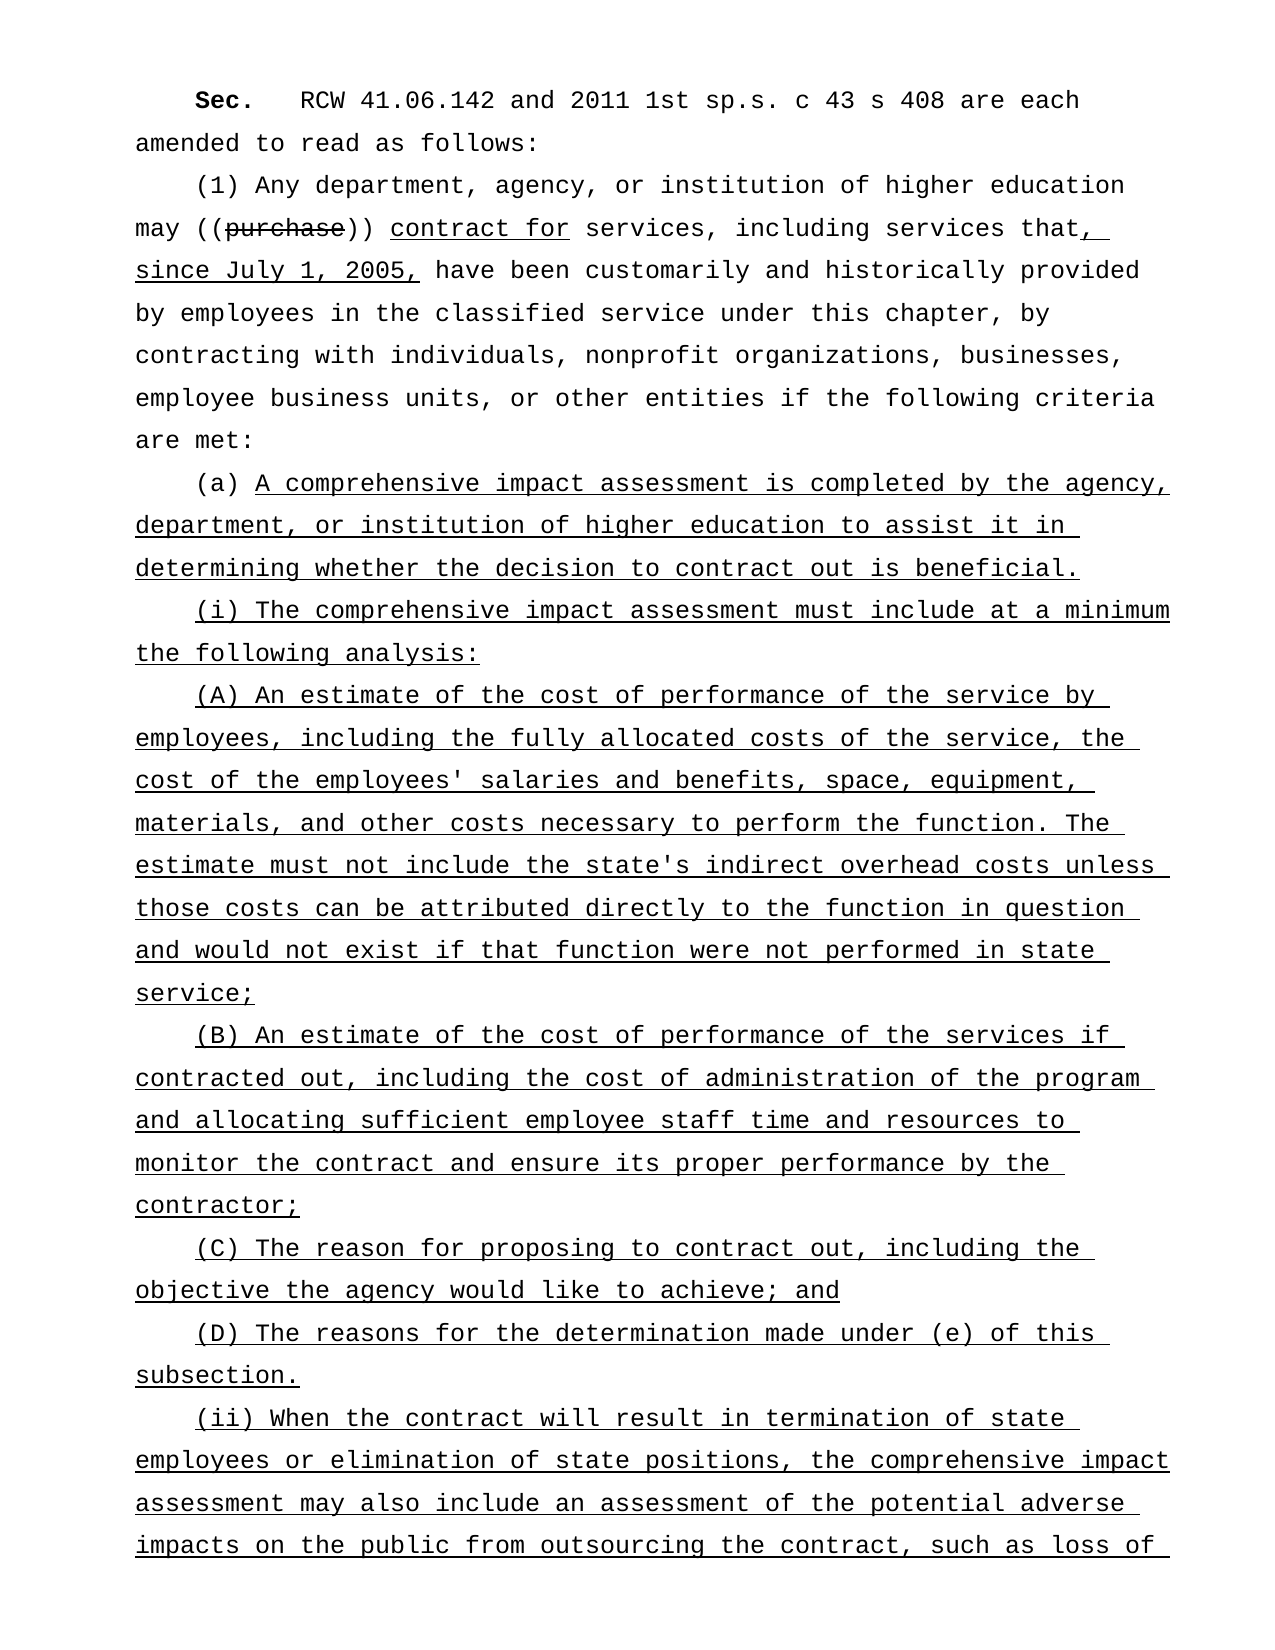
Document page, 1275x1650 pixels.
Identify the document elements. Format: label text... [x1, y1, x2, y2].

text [135, 1473, 1170, 1556]
text (1) Any department, agency, or institution of higher education may ((purchase)) contract for services, including services that, since July 1, 2005, have been customarily and historically provided by employees in the classified service under this chapter, by contracting with individuals, nonprofit organizations, businesses, employee business units, or other entities if the following criteria are met: [135, 160, 1170, 457]
text (C) The reason for proposing to contract out, including the objective the agency would like to achieve; and [135, 1222, 1170, 1307]
text Sec. RCW 41.06.142 and 2011 1st sp.s. c 43 s 408 are each amended to read as follows: [135, 75, 1170, 160]
text (i) The comprehensive impact assessment must include at a minimum the following analysis: [135, 585, 1170, 670]
text (A) An estimate of the cost of performance of the service by employees, including the fully allocated costs of the service, the cost of the employees' salaries and benefits, space, equipment, materials, and other costs necessary to perform the function. The estimate must not include the state's indirect overhead costs unless those costs can be attributed directly to the function in question and would not exist if that function were not performed in state service; [135, 670, 1170, 876]
text (a) A comprehensive impact assessment is completed by the agency, department, or institution of higher education to assist it in determining whether the decision to contract out is beneficial. [135, 457, 1170, 585]
text (D) The reasons for the determination made under (e) of this subsection. [135, 1307, 1170, 1392]
text (B) An estimate of the cost of performance of the services if contracted out, including the cost of administration of the program and allocating sufficient employee staff time and resources to monitor the contract and ensure its proper performance by the contractor; [135, 1010, 1170, 1222]
text (A) An estimate of the cost of performance of the service by employees, including the fully allocated costs of the service, the cost of the employees' salaries and benefits, space, equipment, materials, and other costs necessary to perform the function. The estimate must not include the state's indirect overhead costs unless those costs can be attributed directly to the function in question and would not exist if that function were not performed in state service; [135, 878, 1170, 1010]
